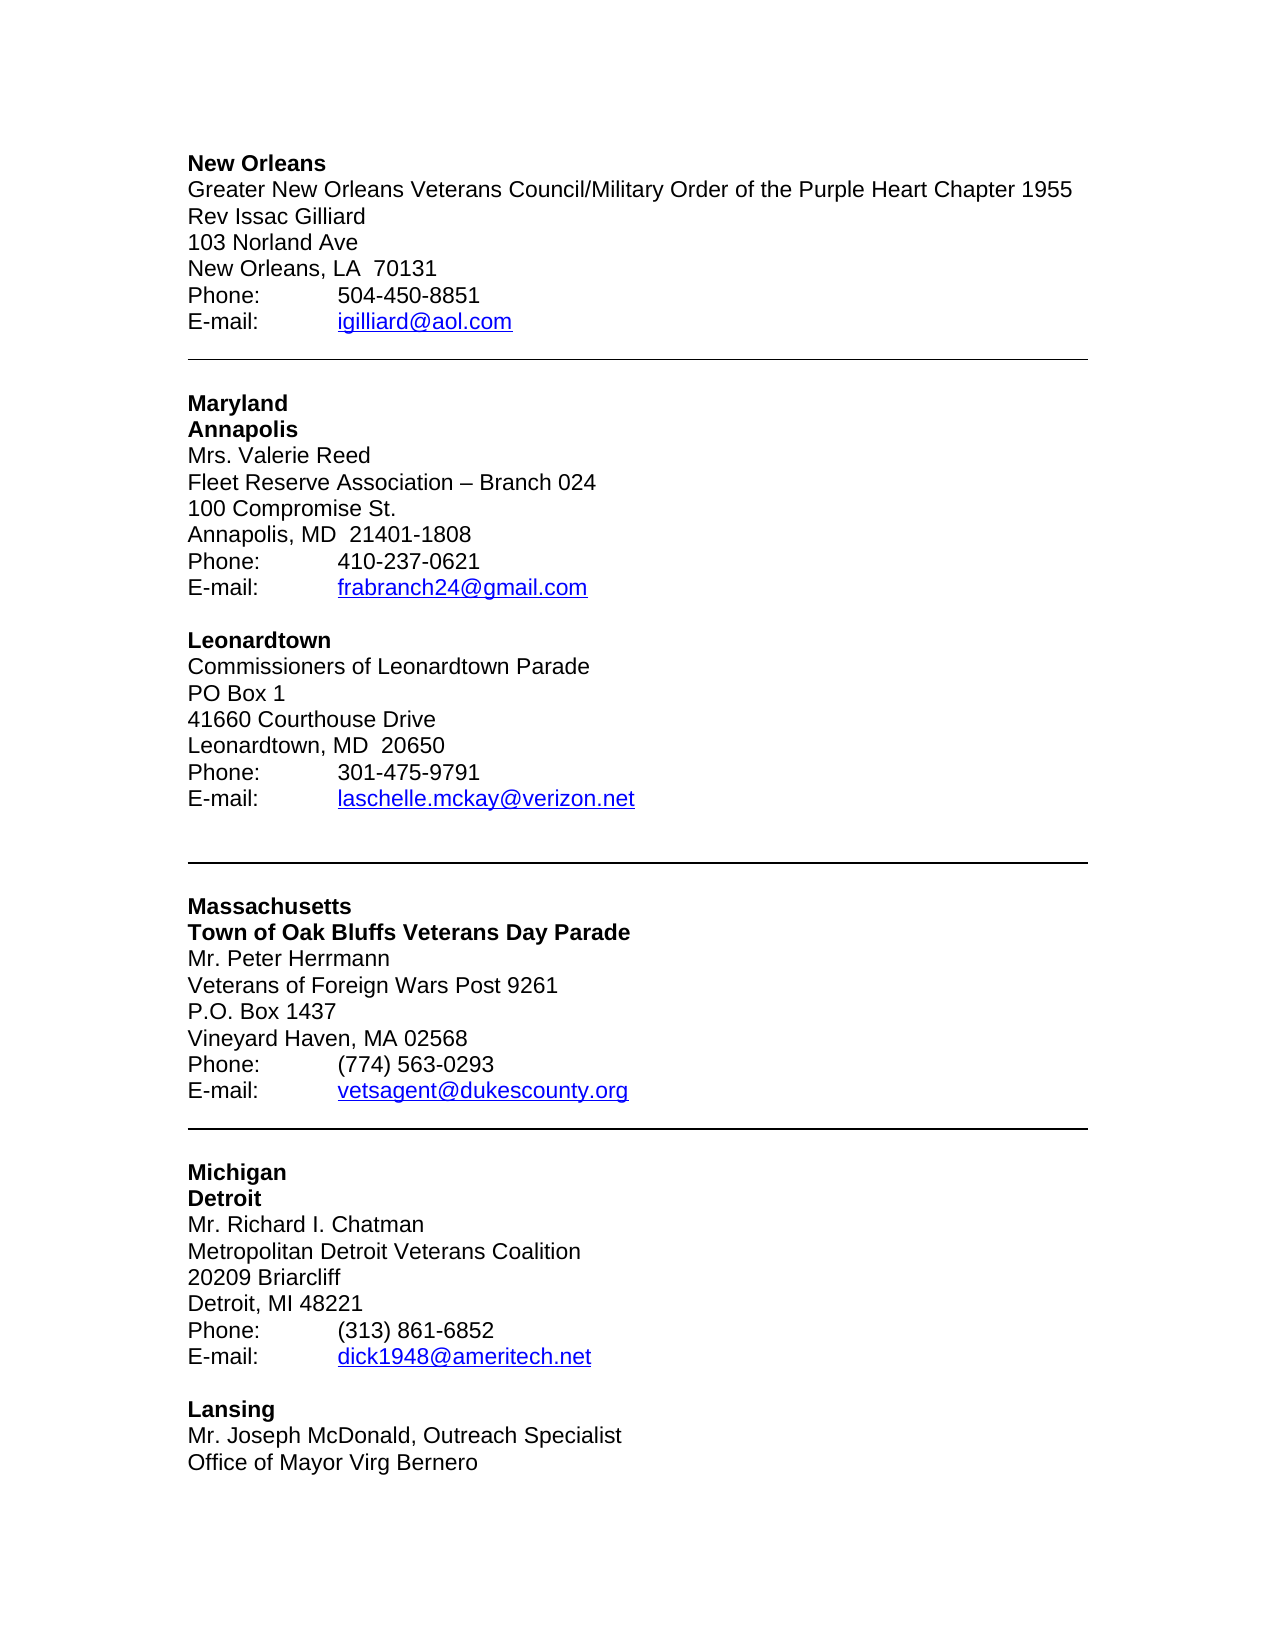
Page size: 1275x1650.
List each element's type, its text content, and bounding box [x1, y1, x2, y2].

text P.O. Box 1437 [187, 998, 1087, 1024]
text Office of Mayor Virg Bernero [187, 1448, 1087, 1475]
text Phone: 504-450-8851 [187, 282, 1087, 308]
text Phone: (313) 861-6852 [187, 1317, 1087, 1343]
text Mr. Peter Herrmann [187, 945, 1087, 972]
text Phone: 301-475-9791 [187, 758, 1087, 785]
text New Orleans, LA 70131 [187, 255, 1087, 282]
text Fleet Reserve Association – Branch 024 [187, 469, 1087, 495]
text 100 Compromise St. [187, 495, 1087, 521]
text E-mail: dick1948@ameritech.net [187, 1343, 1087, 1369]
text Veterans of Foreign Wars Post 9261 [187, 972, 1087, 998]
text 20209 Briarcliff [187, 1264, 1087, 1290]
text E-mail: igilliard@aol.com [187, 308, 1087, 334]
text Vineyard Haven, MA 02568 [187, 1024, 1087, 1051]
text Lansing [187, 1396, 1087, 1422]
text Detroit [187, 1185, 1087, 1211]
text Leonardtown [187, 627, 1087, 653]
text Annapolis [187, 416, 1087, 442]
text Metropolitan Detroit Veterans Coalition [187, 1238, 1087, 1264]
text E-mail: laschelle.mckay@verizon.net [187, 785, 1087, 811]
text Massachusetts [187, 893, 1087, 919]
text Commissioners of Leonardtown Parade [187, 653, 1087, 679]
text Phone: 410-237-0621 [187, 548, 1087, 574]
text Greater New Orleans Veterans Council/Military Order of the Purple Heart Chapter 1955 [187, 176, 1087, 203]
text Michigan [187, 1159, 1087, 1185]
text E-mail: frabranch24@gmail.com [187, 574, 1087, 600]
text Mr. Richard I. Chatman [187, 1211, 1087, 1238]
text PO Box 1 [187, 679, 1087, 706]
text Annapolis, MD 21401-1808 [187, 521, 1087, 548]
text Phone: (774) 563-0293 [187, 1051, 1087, 1077]
text Town of Oak Bluffs Veterans Day Parade [187, 919, 1087, 945]
text New Orleans [187, 150, 1087, 176]
text Detroit, MI 48221 [187, 1290, 1087, 1317]
text Mr. Joseph McDonald, Outreach Specialist [187, 1422, 1087, 1448]
text 103 Norland Ave [187, 229, 1087, 255]
text 41660 Courthouse Drive [187, 706, 1087, 732]
text Maryland [187, 389, 1087, 416]
text E-mail: vetsagent@dukescounty.org [187, 1077, 1087, 1103]
text Rev Issac Gilliard [187, 203, 1087, 229]
text Leonardtown, MD 20650 [187, 732, 1087, 758]
text Mrs. Valerie Reed [187, 442, 1087, 469]
